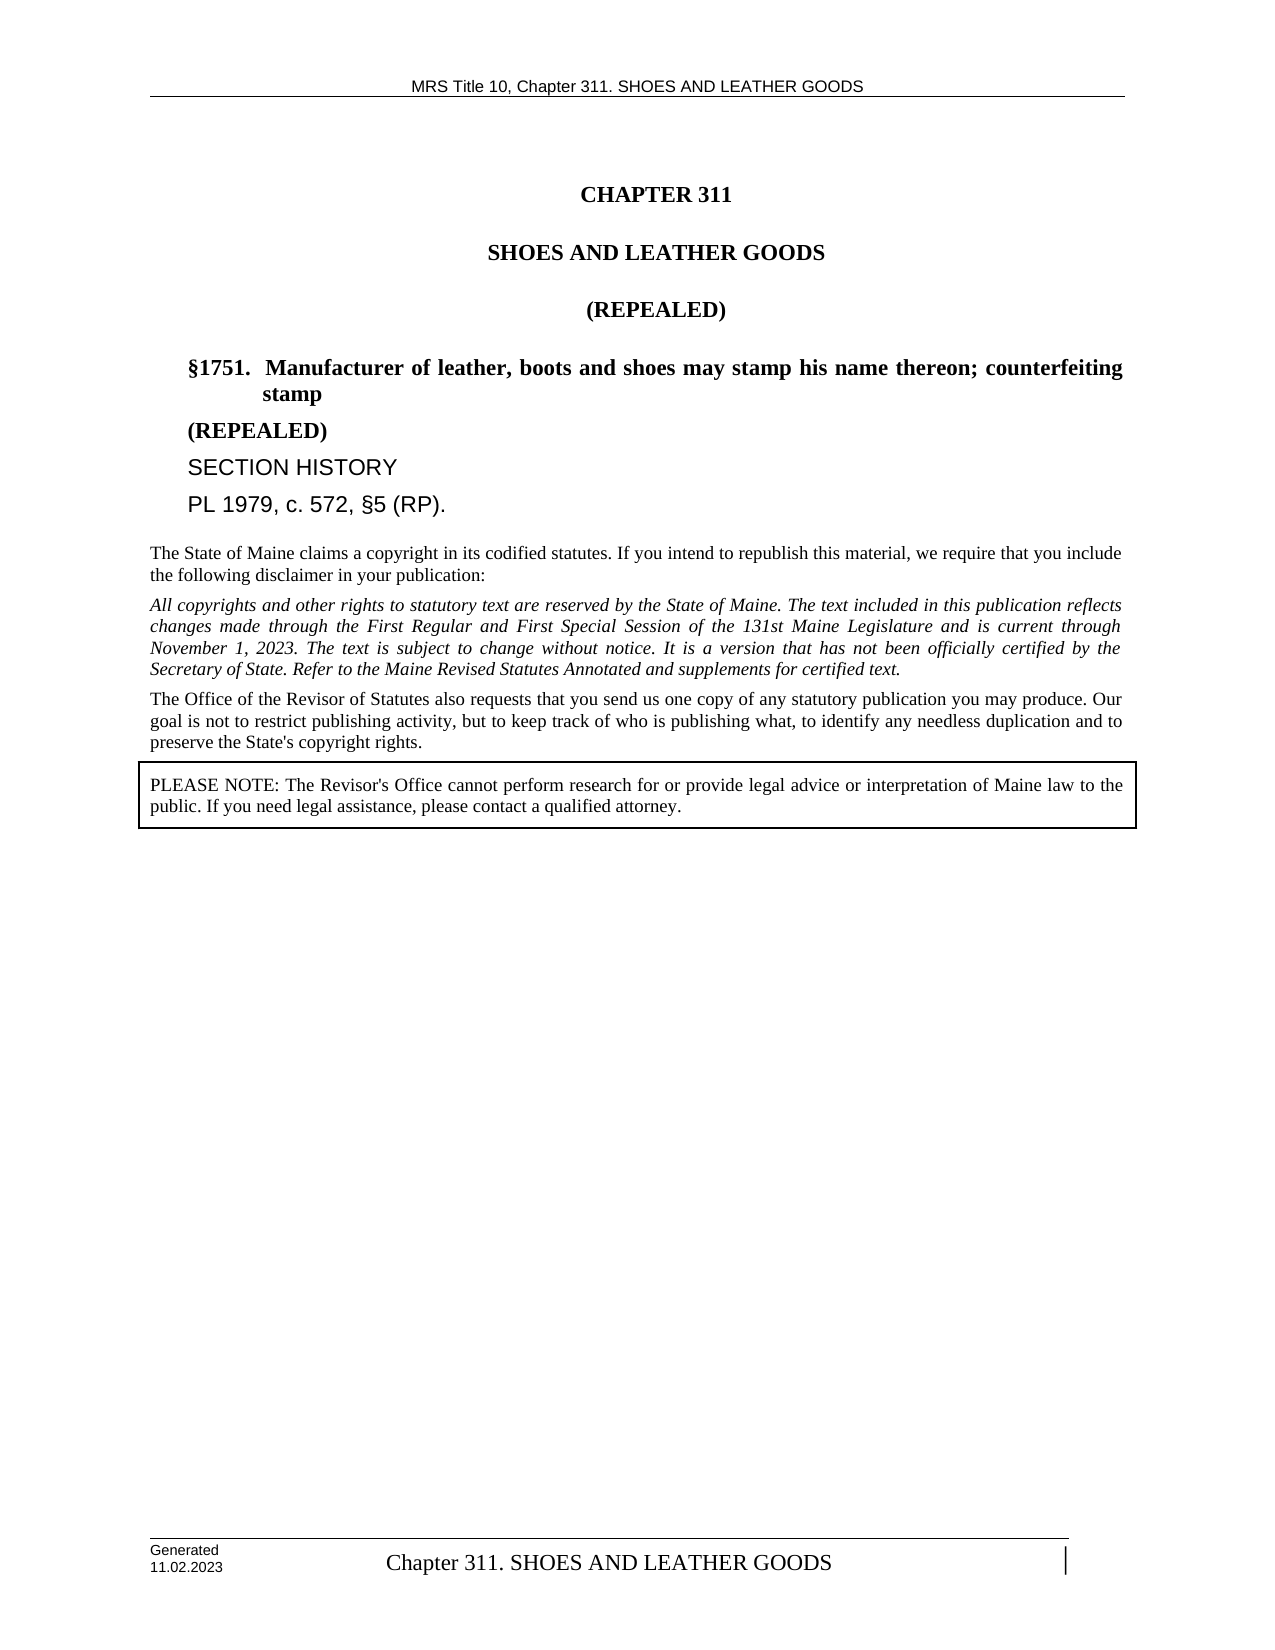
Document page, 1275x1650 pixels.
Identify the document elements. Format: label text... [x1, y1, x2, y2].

text The Office of the Revisor of Statutes also requests that you send us one copy of any statutory publication you may produce. Our goal is not to restrict publishing activity, but to keep track of who is publishing what, to identify any needless duplication and to preserve the State's copyright rights. [150, 688, 1125, 753]
text SHOES AND LEATHER GOODS [187, 239, 1125, 265]
text (REPEALED) [187, 417, 1125, 443]
text The State of Maine claims a copyright in its codified statutes. If you intend to republish this material, we require that you include the following disclaimer in your publication: [150, 542, 1125, 585]
text (REPEALED) [187, 296, 1125, 323]
text §1751. Manufacturer of leather, boots and shoes may stamp his name thereon; counterfeiting stamp [187, 354, 1125, 407]
text PLEASE NOTE: The Revisor's Office cannot perform research for or provide legal advice or interpretation of Maine law to the public. If you need legal assistance, please contact a qualified attorney. [140, 763, 1135, 827]
text SECTION HISTORY [187, 454, 1125, 480]
text All copyrights and other rights to statutory text are reserved by the State of Maine. The text included in this publication reflects changes made through the First Regular and First Special Session of the 131st Maine Legislature and is current through November 1, 2023 . The text is subject to change without notice. It is a version that has not been officially certified by the Secretary of State. Refer to the Maine Revised Statutes Annotated and supplements for certified text. [150, 593, 1125, 680]
text CHAPTER 311 [187, 181, 1125, 208]
text PL 1979, c. 572, §5 (RP). [187, 491, 1125, 517]
